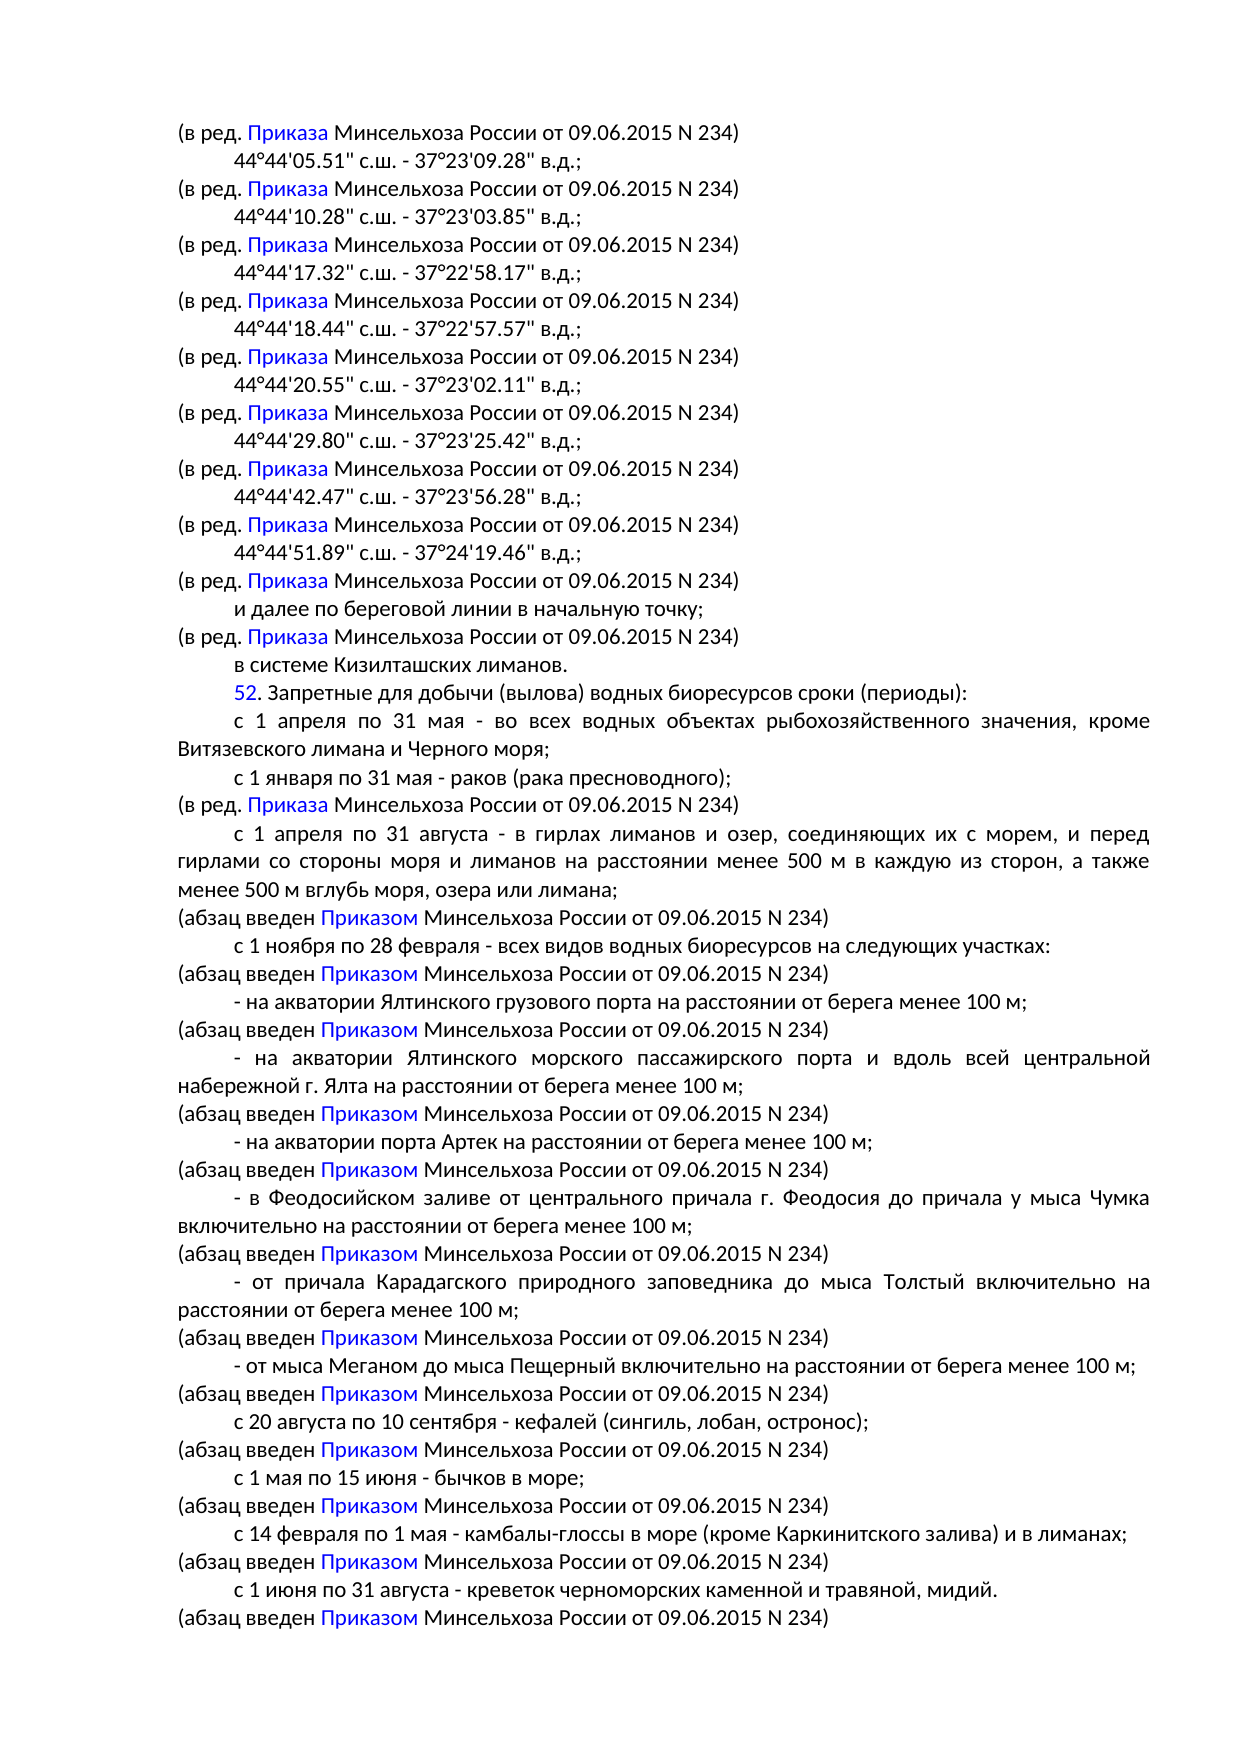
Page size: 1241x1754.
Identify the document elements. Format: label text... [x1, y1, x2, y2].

text с 1 ноября по 28 февраля - всех видов водных биоресурсов на следующих участках: [177, 931, 1152, 959]
text (в ред. Приказа Минсельхоза России от 09.06.2015 N 234) [177, 510, 1152, 538]
text (в ред. Приказа Минсельхоза России от 09.06.2015 N 234) [177, 454, 1152, 482]
text с 1 января по 31 мая - раков (рака пресноводного); [177, 763, 1152, 791]
text (абзац введен Приказом Минсельхоза России от 09.06.2015 N 234) [177, 1491, 1152, 1519]
text в системе Кизилташских лиманов. [177, 651, 1152, 678]
text и далее по береговой линии в начальную точку; [177, 594, 1152, 622]
text - от причала Карадагского природного заповедника до мыса Толстый включительно на расстоянии от берега менее 100 м; [177, 1267, 1152, 1323]
text (абзац введен Приказом Минсельхоза России от 09.06.2015 N 234) [177, 1015, 1152, 1043]
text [177, 174, 1152, 202]
text - в Феодосийском заливе от центрального причала г. Феодосия до причала у мыса Чумка включительно на расстоянии от берега менее 100 м; [177, 1183, 1152, 1239]
text (в ред. Приказа Минсельхоза России от 09.06.2015 N 234) [177, 622, 1152, 651]
text (в ред. Приказа Минсельхоза России от 09.06.2015 N 234) [177, 398, 1152, 426]
text (абзац введен Приказом Минсельхоза России от 09.06.2015 N 234) [177, 1239, 1152, 1267]
text (в ред. Приказа Минсельхоза России от 09.06.2015 N 234) [177, 566, 1152, 594]
text (абзац введен Приказом Минсельхоза России от 09.06.2015 N 234) [177, 1435, 1152, 1463]
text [177, 118, 1152, 146]
text 44°44'20.55" с.ш. - 37°23'02.11" в.д.; [177, 370, 1152, 398]
text (абзац введен Приказом Минсельхоза России от 09.06.2015 N 234) [177, 903, 1152, 931]
text 44°44'10.28" с.ш. - 37°23'03.85" в.д.; [177, 202, 1152, 230]
text (абзац введен Приказом Минсельхоза России от 09.06.2015 N 234) [177, 1099, 1152, 1127]
text 44°44'17.32" с.ш. - 37°22'58.17" в.д.; [177, 258, 1152, 286]
text - от мыса Меганом до мыса Пещерный включительно на расстоянии от берега менее 100 м; [177, 1351, 1152, 1379]
text (в ред. Приказа Минсельхоза России от 09.06.2015 N 234) [177, 230, 1152, 258]
text с 1 июня по 31 августа - креветок черноморских каменной и травяной, мидий. [177, 1575, 1152, 1603]
text 44°44'42.47" с.ш. - 37°23'56.28" в.д.; [177, 482, 1152, 510]
text (абзац введен Приказом Минсельхоза России от 09.06.2015 N 234) [177, 1323, 1152, 1351]
text (в ред. Приказа Минсельхоза России от 09.06.2015 N 234) [177, 791, 1152, 819]
text с 1 мая по 15 июня - бычков в море; [177, 1463, 1152, 1491]
text (в ред. Приказа Минсельхоза России от 09.06.2015 N 234) [177, 286, 1152, 314]
text (абзац введен Приказом Минсельхоза России от 09.06.2015 N 234) [177, 1547, 1152, 1575]
text 52. Запретные для добычи (вылова) водных биоресурсов сроки (периоды): [177, 678, 1152, 707]
text - на акватории Ялтинского морского пассажирского порта и вдоль всей центральной набережной г. Ялта на расстоянии от берега менее 100 м; [177, 1043, 1152, 1099]
text 44°44'29.80" с.ш. - 37°23'25.42" в.д.; [177, 426, 1152, 454]
text с 1 апреля по 31 мая - во всех водных объектах рыбохозяйственного значения, кроме Витязевского лимана и Черного моря; [177, 707, 1152, 763]
text (абзац введен Приказом Минсельхоза России от 09.06.2015 N 234) [177, 959, 1152, 987]
text (абзац введен Приказом Минсельхоза России от 09.06.2015 N 234) [177, 1155, 1152, 1183]
text с 14 февраля по 1 мая - камбалы-глоссы в море (кроме Каркинитского залива) и в лиманах; [177, 1519, 1152, 1547]
text 44°44'05.51" с.ш. - 37°23'09.28" в.д.; [177, 146, 1152, 174]
text 44°44'51.89" с.ш. - 37°24'19.46" в.д.; [177, 538, 1152, 566]
text (в ред. Приказа Минсельхоза России от 09.06.2015 N 234) [177, 342, 1152, 370]
text - на акватории порта Артек на расстоянии от берега менее 100 м; [177, 1127, 1152, 1155]
text с 20 августа по 10 сентября - кефалей (сингиль, лобан, остронос); [177, 1407, 1152, 1435]
text (абзац введен Приказом Минсельхоза России от 09.06.2015 N 234) [177, 1379, 1152, 1407]
text 44°44'18.44" с.ш. - 37°22'57.57" в.д.; [177, 314, 1152, 342]
text с 1 апреля по 31 августа - в гирлах лиманов и озер, соединяющих их с морем, и перед гирлами со стороны моря и лиманов на расстоянии менее 500 м в каждую из сторон, а также менее 500 м вглубь моря, озера или лимана; [177, 819, 1152, 903]
text - на акватории Ялтинского грузового порта на расстоянии от берега менее 100 м; [177, 987, 1152, 1015]
text (абзац введен Приказом Минсельхоза России от 09.06.2015 N 234) [177, 1603, 1152, 1631]
